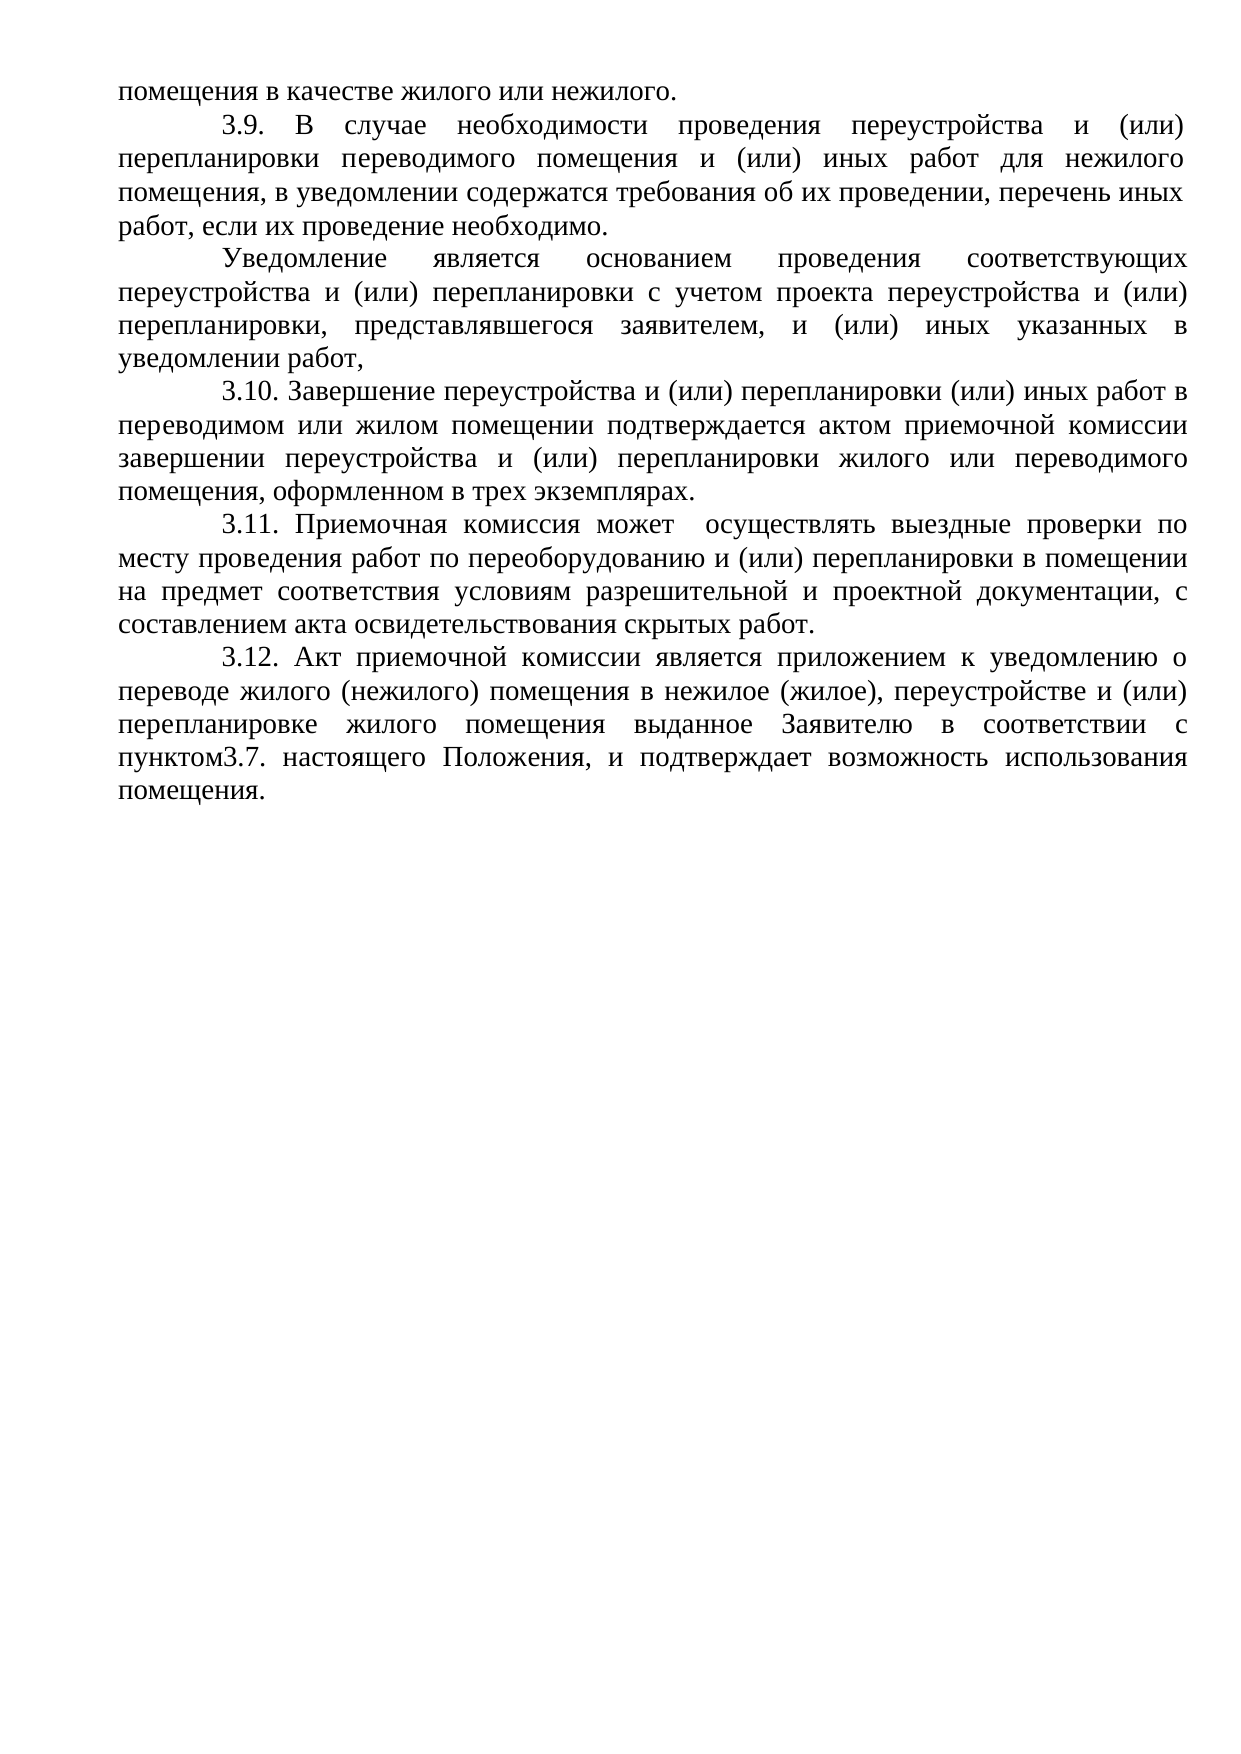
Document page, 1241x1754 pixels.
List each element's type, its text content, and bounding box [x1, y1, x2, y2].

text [118, 74, 1188, 107]
text 3.10. Завершение переустройства и (или) перепланировки (или) иных работ в переводимом или жилом помещении подтверждается актом приемочной комиссии завершении переустройства и (или) перепланировки жилого или переводимого помещения, оформленном в трех экземплярах. [118, 374, 1188, 507]
text 3.11. Приемочная комиссия может осуществлять выездные проверки по месту проведения работ по переоборудованию и (или) перепланировки в помещении на предмет соответствия условиям разрешительной и проектной документации, с составлением акта освидетельствования скрытых работ. [118, 507, 1188, 640]
text 3.12. Акт приемочной комиссии является приложением к уведомлению о переводе жилого (нежилого) помещения в нежилое (жилое), переустройстве и (или) перепланировке жилого помещения выданное Заявителю в соответствии с пунктом3.7. настоящего Положения, и подтверждает возможность использования помещения. [118, 640, 1188, 806]
text 3.9. В случае необходимости проведения переустройства и (или) перепланировки переводимого помещения и (или) иных работ для нежилого помещения, в уведомлении содержатся требования об их проведении, перечень иных работ, если их проведение необходимо. [118, 107, 1184, 241]
text Уведомление является основанием проведения соответствующих переустройства и (или) перепланировки с учетом проекта переустройства и (или) перепланировки, представлявшегося заявителем, и (или) иных указанных в уведомлении работ, [118, 241, 1188, 374]
